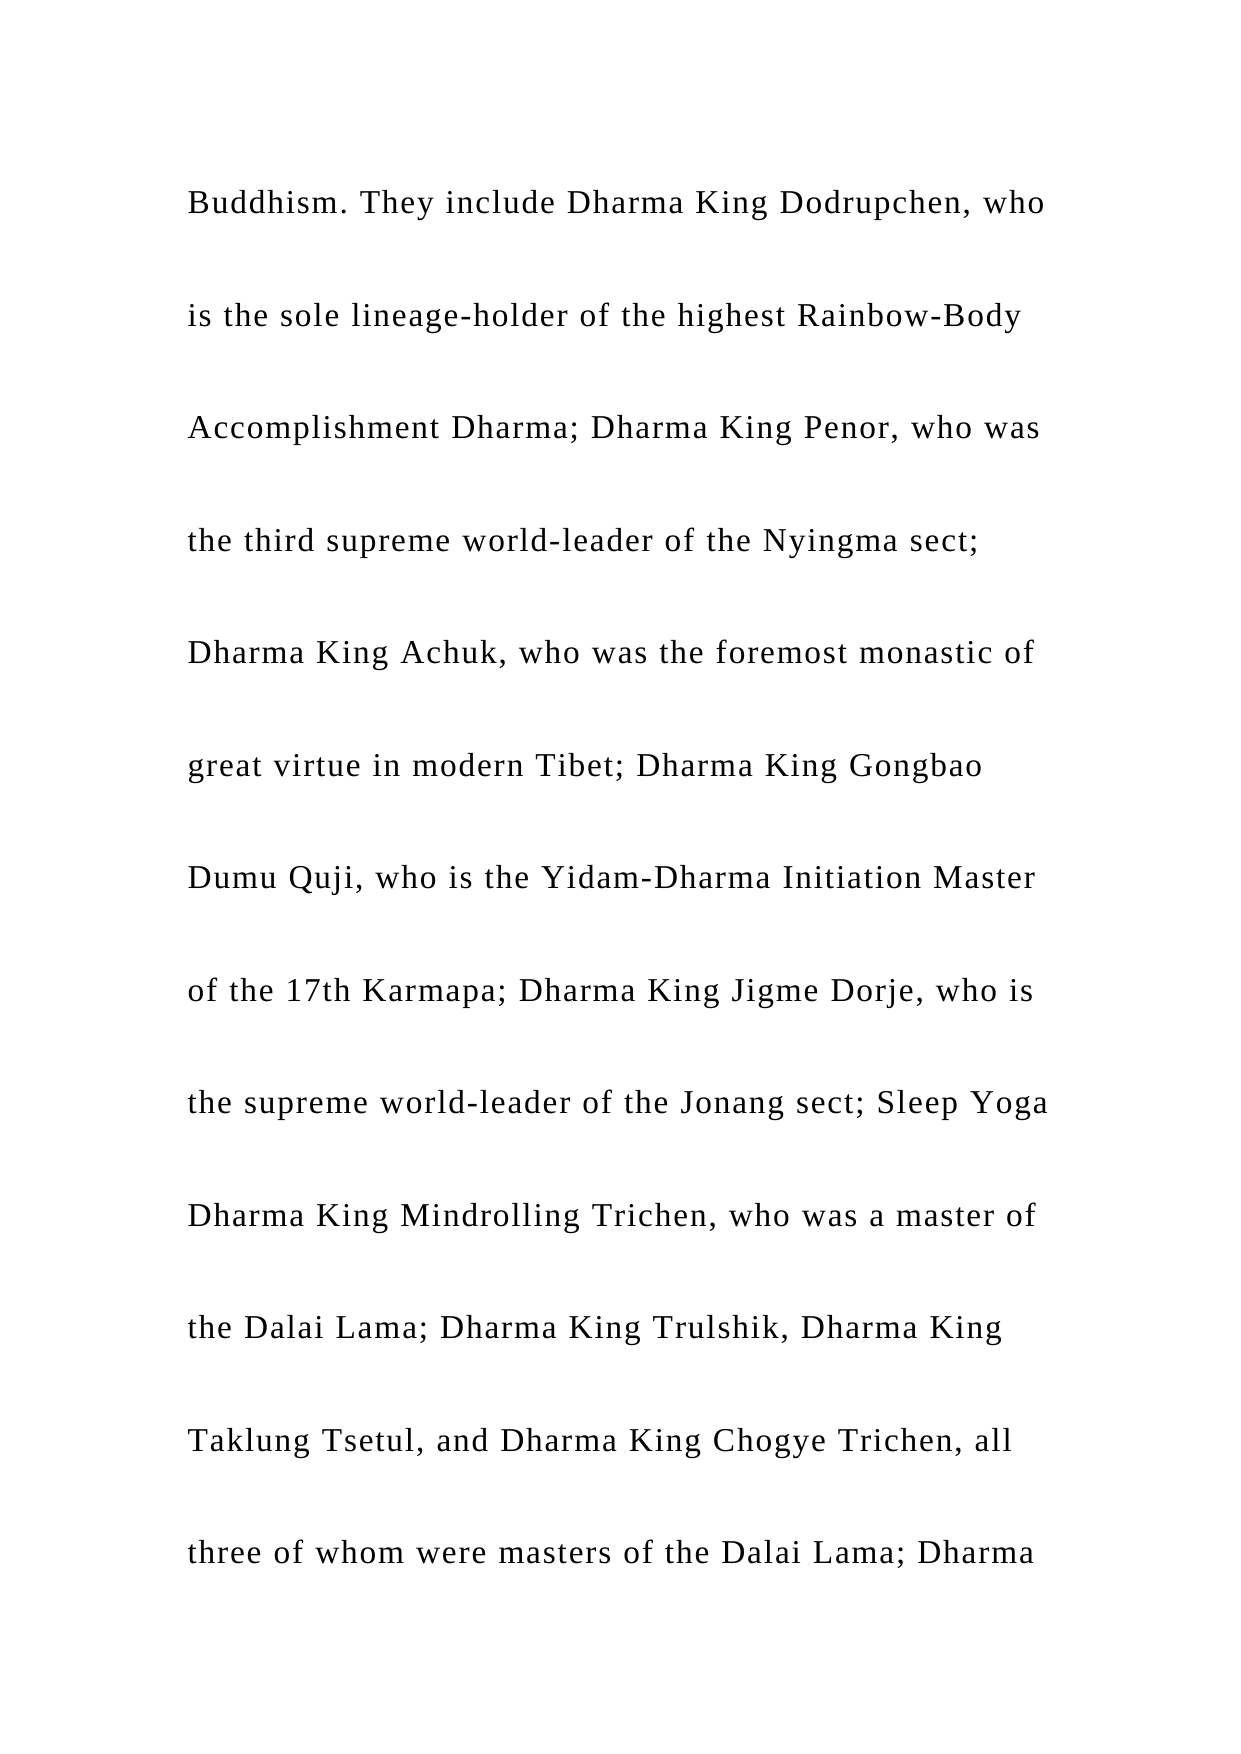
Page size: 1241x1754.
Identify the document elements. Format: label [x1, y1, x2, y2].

text [187, 164, 1053, 1589]
